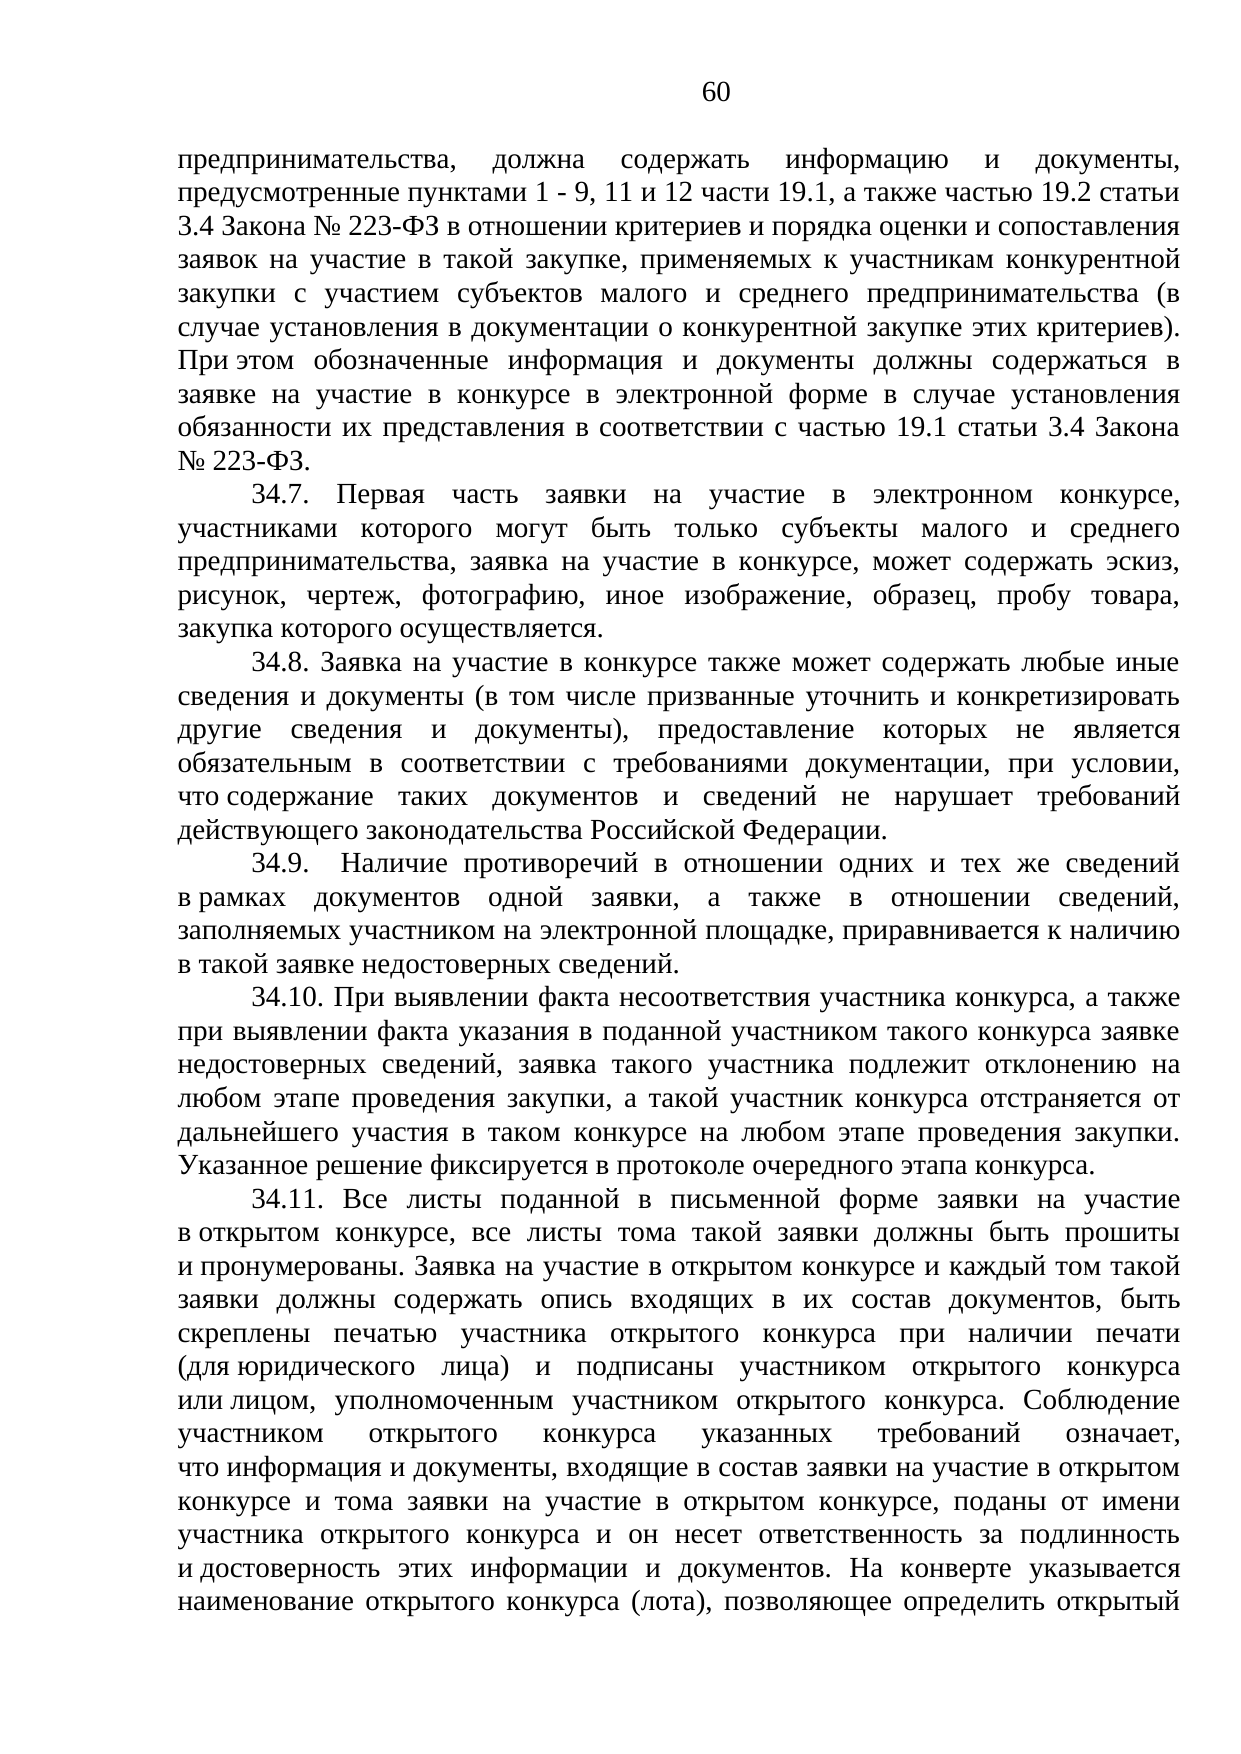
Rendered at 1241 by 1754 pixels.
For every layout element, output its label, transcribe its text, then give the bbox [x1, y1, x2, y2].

text 34.10. При выявлении факта несоответствия участника конкурса, а также при выявлении факта указания в поданной участником такого конкурса заявке недостоверных сведений, заявка такого участника подлежит отклонению на любом этапе проведения закупки, а такой участник конкурса отстраняется от дальнейшего участия в таком конкурсе на любом этапе проведения закупки. Указанное решение фиксируется в протоколе очередного этапа конкурса. [177, 979, 1181, 1181]
text 34.9. Наличие противоречий в отношении одних и тех же сведений в рамках документов одной заявки, а также в отношении сведений, заполняемых участником на электронной площадке, приравнивается к наличию в такой заявке недостоверных сведений. [177, 845, 1181, 979]
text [177, 141, 1181, 476]
text 34.7. Первая часть заявки на участие в электронном конкурсе, участниками которого могут быть только субъекты малого и среднего предпринимательства, заявка на участие в конкурсе, может содержать эскиз, рисунок, чертеж, фотографию, иное изображение, образец, пробу товара, закупка которого осуществляется. [177, 476, 1181, 644]
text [177, 1181, 1181, 1617]
text 34.8. Заявка на участие в конкурсе также может содержать любые иные сведения и документы (в том числе призванные уточнить и конкретизировать другие сведения и документы), предоставление которых не является обязательным в соответствии с требованиями документации, при условии, что содержание таких документов и сведений не нарушает требований действующего законодательства Российской Федерации. [177, 644, 1181, 845]
